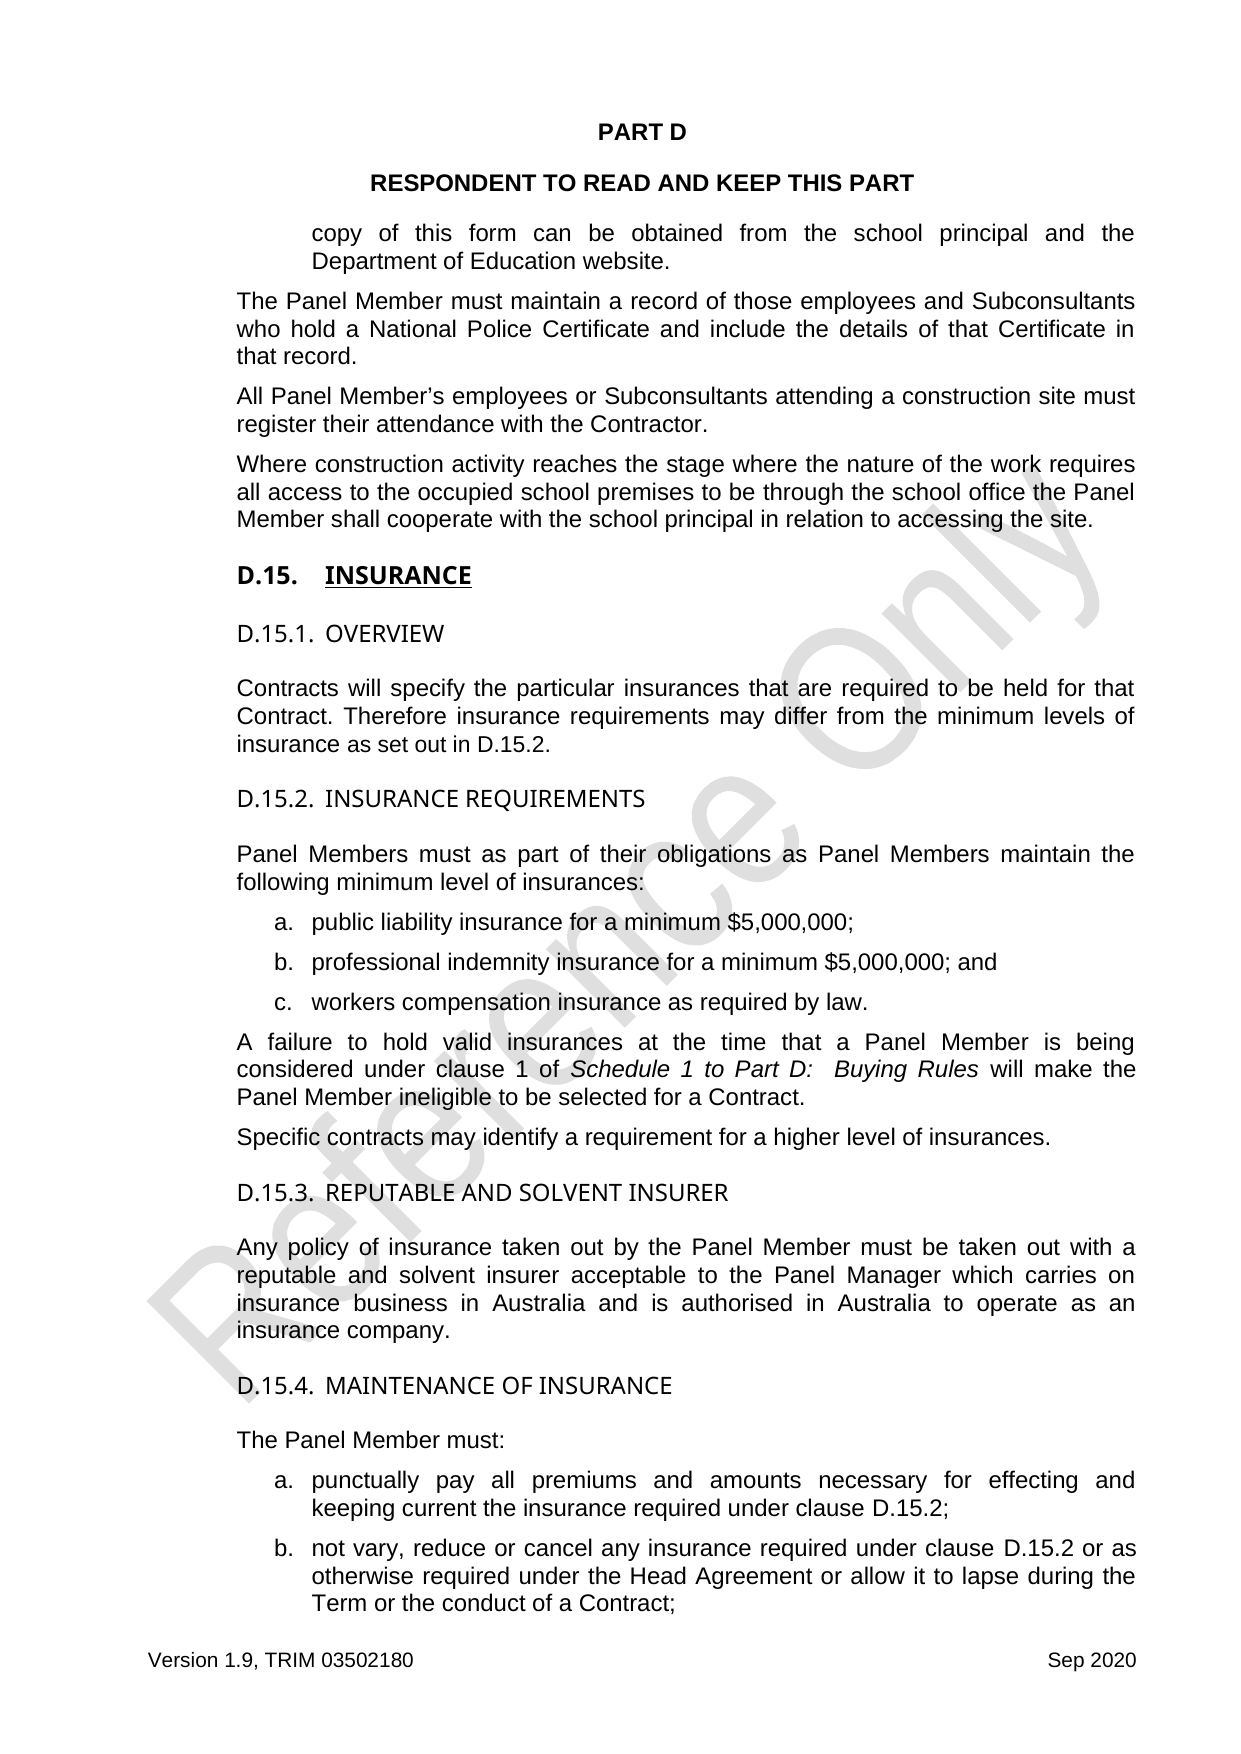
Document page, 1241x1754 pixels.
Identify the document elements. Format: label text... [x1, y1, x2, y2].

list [274, 219, 1137, 274]
subtitle MAINTENANCE OF INSURANCE [236, 1369, 1137, 1401]
text Contracts will specify the particular insurances that are required to be held for that Contract. Therefore insurance requirements may differ from the minimum levels of insurance as set out in D.15.2. [236, 674, 1137, 757]
subtitle REPUTABLE AND SOLVENT INSURER [236, 1176, 1137, 1208]
text A failure to hold valid insurances at the time that a Panel Member is being considered under clause 1 of Schedule 1 to Part D: Buying Rules will make the Panel Member ineligible to be selected for a Contract. [236, 1028, 1137, 1111]
text Panel Members must as part of their obligations as Panel Members maintain the following minimum level of insurances: [236, 840, 1137, 895]
text All Panel Member’s employees or Subconsultants attending a construction site must register their attendance with the Contractor. [236, 382, 1137, 437]
list not vary, reduce or cancel any insurance required under clause D.15.2 or as otherwise required under the Head Agreement or allow it to lapse during the Term or the conduct of a Contract; [274, 1534, 1137, 1617]
text The Panel Member must maintain a record of those employees and Subconsultants who hold a National Police Certificate and include the details of that Certificate in that record. [236, 287, 1137, 370]
text Any policy of insurance taken out by the Panel Member must be taken out with a reputable and solvent insurer acceptable to the Panel Manager which carries on insurance business in Australia and is authorised in Australia to operate as an insurance company. [236, 1233, 1137, 1344]
subtitle OVERVIEW [236, 617, 1137, 649]
list professional indemnity insurance for a minimum $5,000,000; and [274, 948, 1137, 975]
list workers compensation insurance as required by law. [274, 988, 1137, 1015]
list public liability insurance for a minimum $5,000,000; [274, 907, 1137, 935]
subtitle INSURANCE REQUIREMENTS [236, 782, 1137, 815]
text Specific contracts may identify a requirement for a higher level of insurances. [236, 1123, 1137, 1151]
text Where construction activity reaches the stage where the nature of the work requires all access to the occupied school premises to be through the school office the Panel Member shall cooperate with the school principal in relation to accessing the site. [236, 450, 1137, 533]
text The Panel Member must: [236, 1426, 1137, 1454]
subtitle INSURANCE [236, 558, 1137, 592]
list punctually pay all premiums and amounts necessary for effecting and keeping current the insurance required under clause D.15.2; [274, 1466, 1137, 1522]
